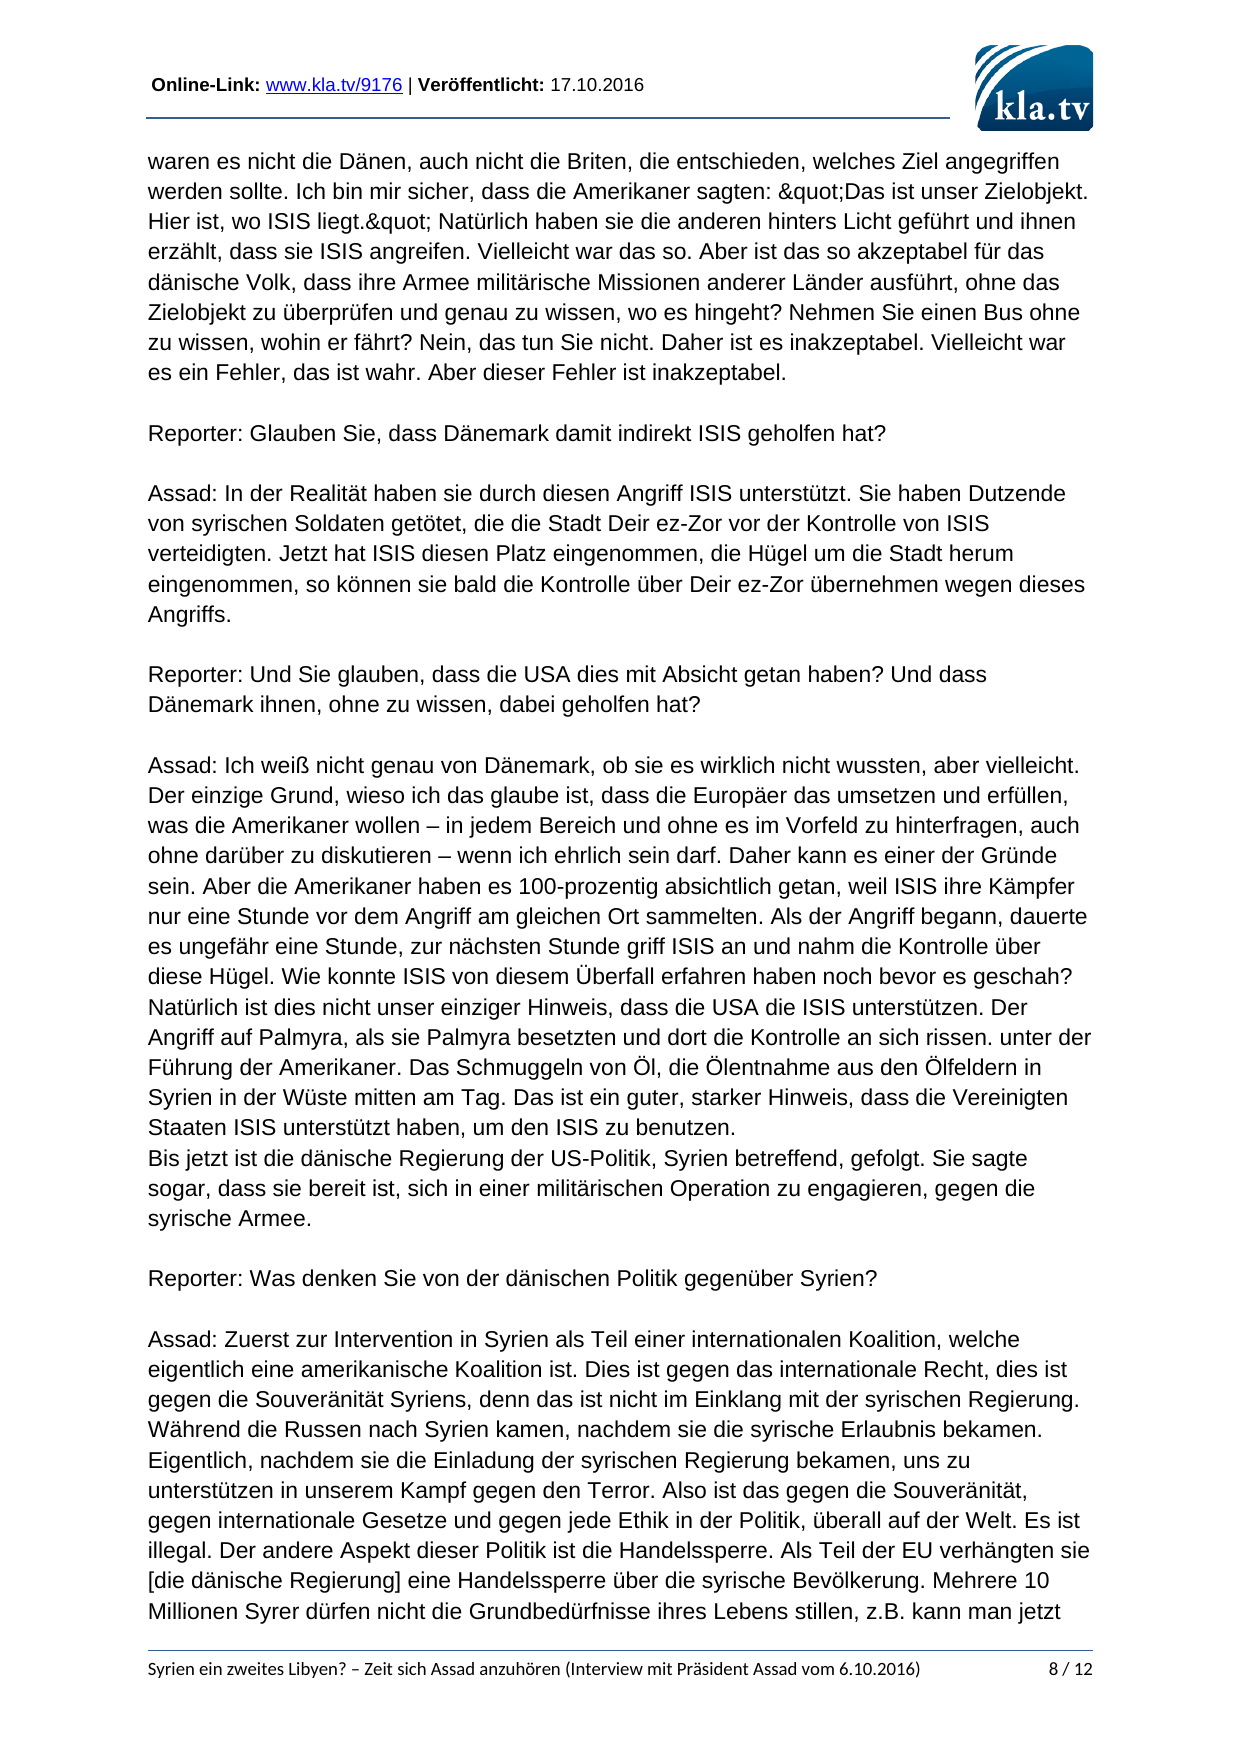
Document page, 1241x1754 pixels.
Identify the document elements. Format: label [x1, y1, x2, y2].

text [148, 148, 1093, 1624]
